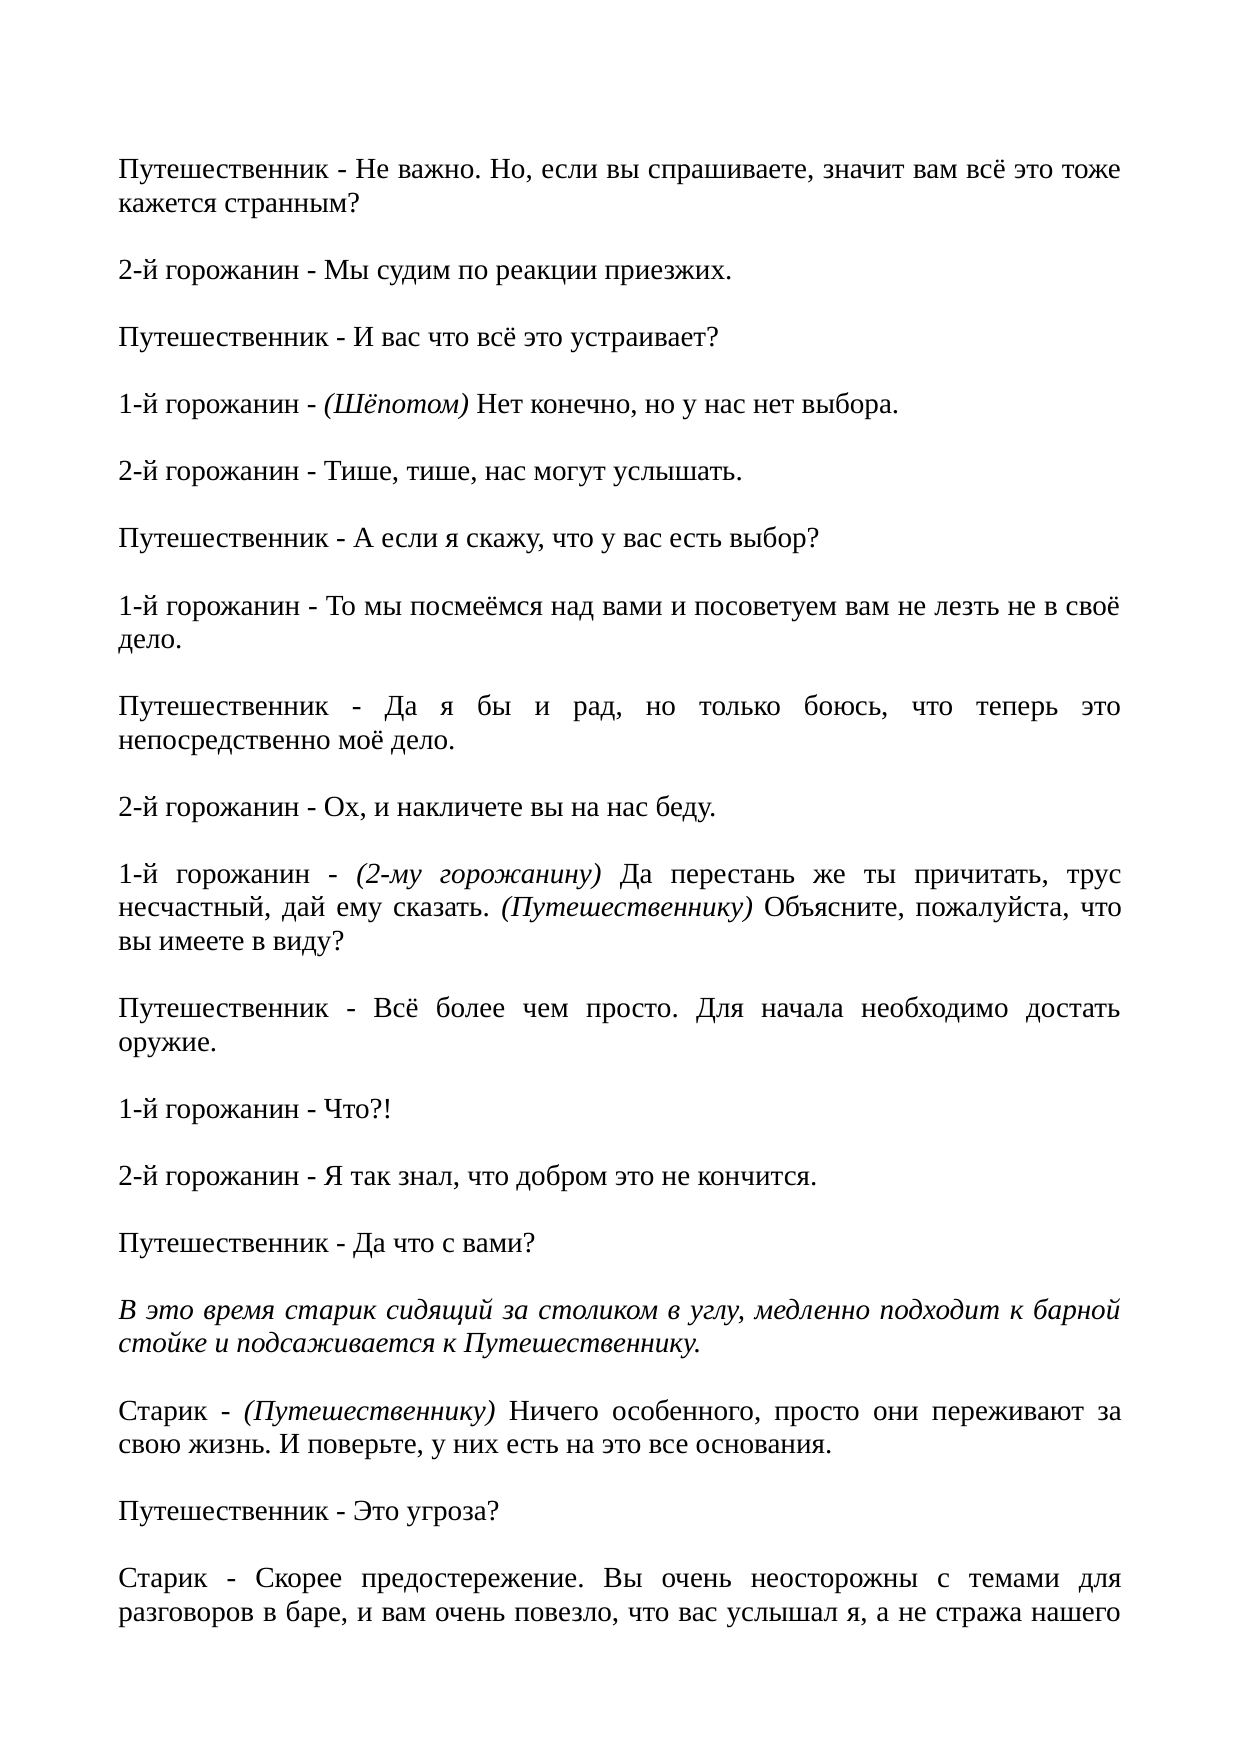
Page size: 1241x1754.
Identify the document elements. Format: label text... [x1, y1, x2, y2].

text 1-й горожанин - То мы посмеёмся над вами и посоветуем вам не лезть не в своё дело. [118, 588, 1122, 655]
text Путешественник - Да я бы и рад, но только боюсь, что теперь это непосредственно моё дело. [118, 688, 1122, 755]
text В это время старик сидящий за столиком в углу, медленно подходит к барной стойке и подсаживается к Путешественнику. [118, 1292, 1122, 1359]
text 1-й горожанин - (Шёпотом) Нет конечно, но у нас нет выбора. [118, 386, 1122, 420]
text Путешественник - Не важно. Но, если вы спрашиваете, значит вам всё это тоже кажется странным? [118, 152, 1122, 219]
text Путешественник - Да что с вами? [118, 1225, 1122, 1258]
text Путешественник - Это угроза? [118, 1493, 1122, 1527]
text Путешественник - И вас что всё это устраивает? [118, 319, 1122, 353]
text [118, 1560, 1122, 1627]
text 2-й горожанин - Ох, и накличете вы на нас беду. [118, 789, 1122, 822]
text Старик - (Путешественнику) Ничего особенного, просто они переживают за свою жизнь. И поверьте, у них есть на это все основания. [118, 1393, 1122, 1460]
text 2-й горожанин - Тише, тише, нас могут услышать. [118, 453, 1122, 487]
text 2-й горожанин - Я так знал, что добром это не кончится. [118, 1158, 1122, 1191]
text Путешественник - А если я скажу, что у вас есть выбор? [118, 521, 1122, 554]
text 2-й горожанин - Мы судим по реакции приезжих. [118, 252, 1122, 286]
text 1-й горожанин - (2-му горожанину) Да перестань же ты причитать, трус несчастный, дай ему сказать. (Путешественнику) Объясните, пожалуйста, что вы имеете в виду? [118, 856, 1122, 957]
text 1-й горожанин - Что?! [118, 1091, 1122, 1124]
text Путешественник - Всё более чем просто. Для начала необходимо достать оружие. [118, 990, 1122, 1057]
